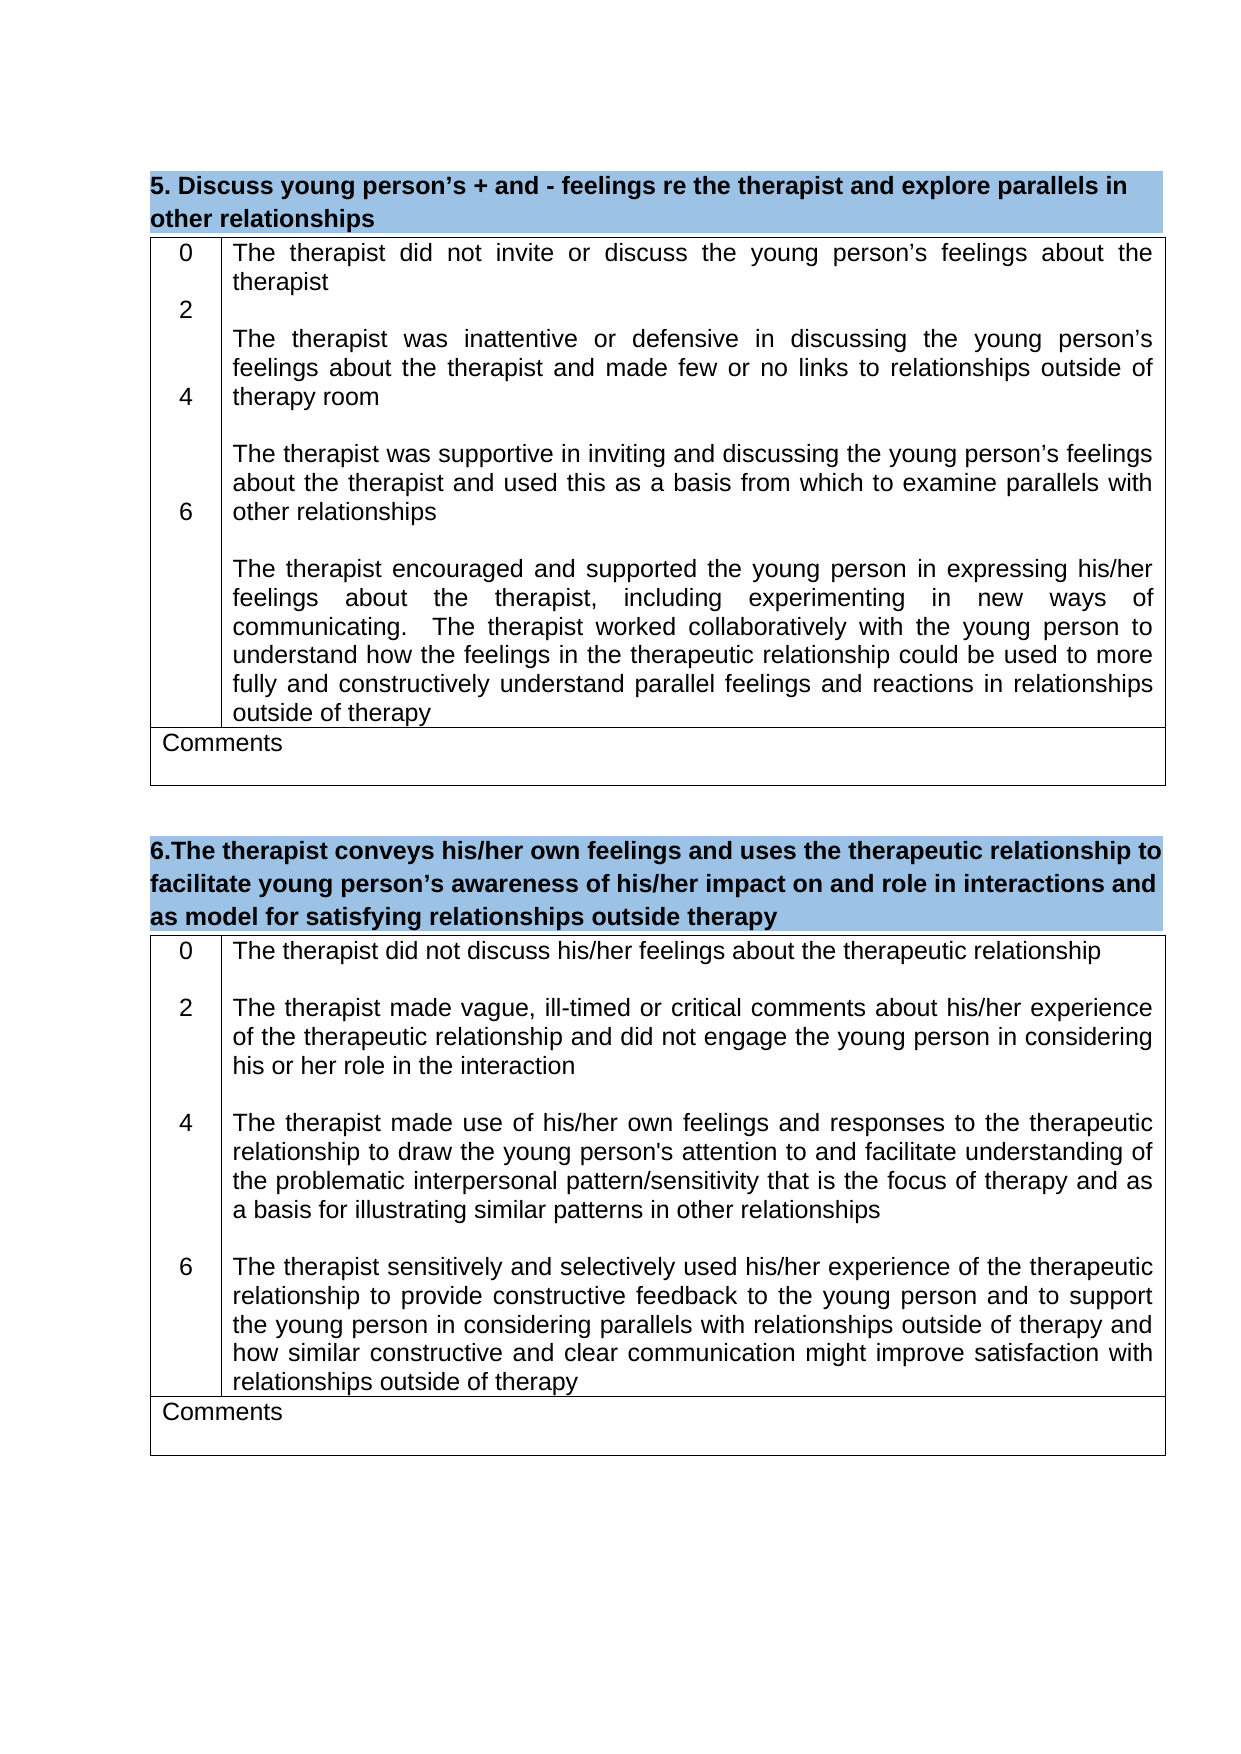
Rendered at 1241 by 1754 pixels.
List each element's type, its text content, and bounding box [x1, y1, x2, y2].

table_cell Comments [151, 728, 1165, 785]
table_cell Comments [151, 1397, 1165, 1454]
table_header The therapist did not invite or discuss the young person’s feelings about the therapist The therapist was inattentive or defensive in discussing the young person’s feelings about the therapist and made few or no links to relationships outside of therapy room The therapist was supportive in inviting and discussing the young person’s feelings about the therapist and used this as a basis from which to examine parallels with other relationships The therapist encouraged and supported the young person in expressing his/her feelings about the therapist, including experimenting in new ways of communicating. The therapist worked collaboratively with the young person to understand how the feelings in the therapeutic relationship could be used to more fully and constructively understand parallel feelings and reactions in relationships outside of therapy [222, 238, 1165, 727]
table_header The therapist did not discuss his/her feelings about the therapeutic relationship The therapist made vague, ill-timed or critical comments about his/her experience of the therapeutic relationship and did not engage the young person in considering his or her role in the interaction The therapist made use of his/her own feelings and responses to the therapeutic relationship to draw the young person's attention to and facilitate understanding of the problematic interpersonal pattern/sensitivity that is the focus of therapy and as a basis for illustrating similar patterns in other relationships The therapist sensitively and selectively used his/her experience of the therapeutic relationship to provide constructive feedback to the young person and to support the young person in considering parallels with relationships outside of therapy and how similar constructive and clear communication might improve satisfaction with relationships outside of therapy [222, 936, 1165, 1396]
subtitle 6.The therapist conveys his/her own feelings and uses the therapeutic relationship to facilitate young person’s awareness of his/her impact on and role in interactions and as model for satisfying relationships outside therapy [150, 836, 1163, 931]
table_header 0 2 4 6 [151, 936, 221, 1396]
table_header 0 2 4 6 [151, 238, 221, 727]
subtitle 5. Discuss young person’s + and - feelings re the therapist and explore parallels in other relationships [150, 171, 1163, 233]
